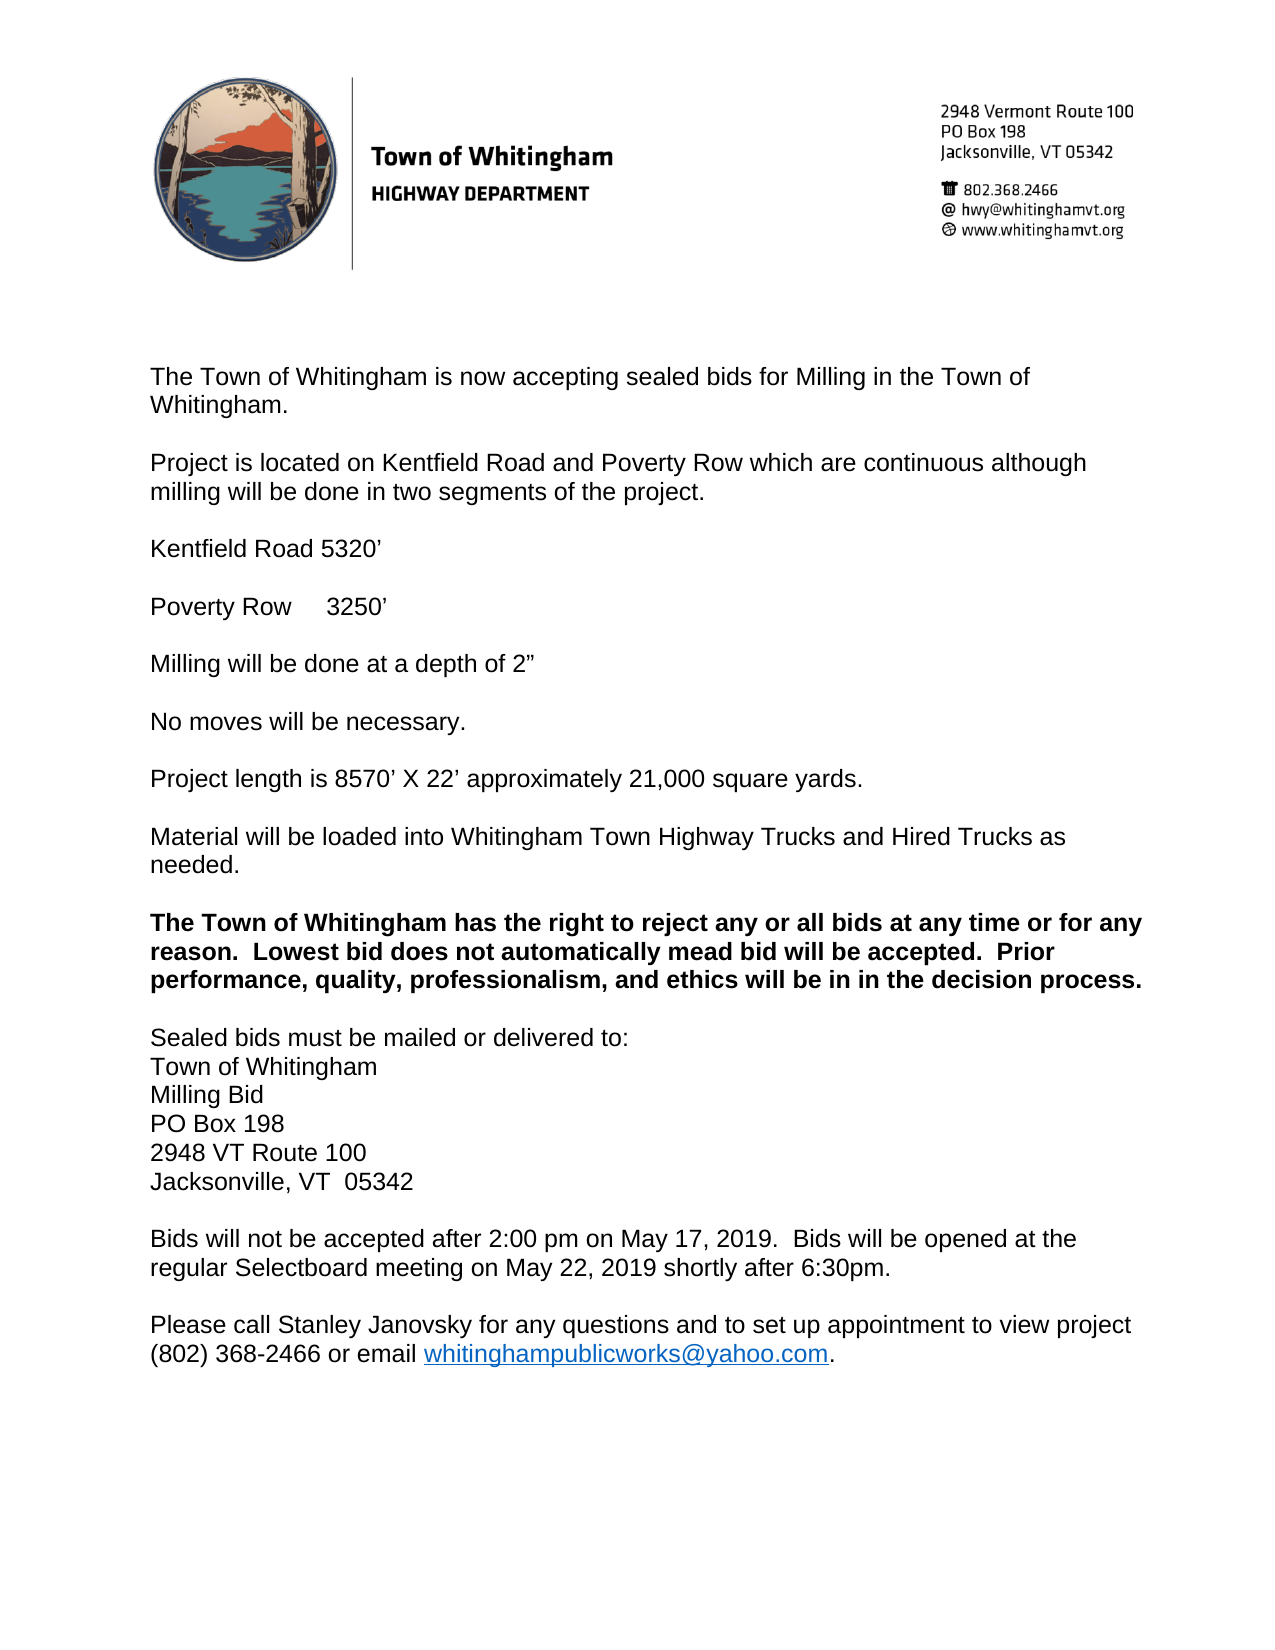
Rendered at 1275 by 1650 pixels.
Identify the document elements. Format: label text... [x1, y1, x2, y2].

text Project is located on Kentfield Road and Poverty Row which are continuous although milling will be done in two segments of the project. [150, 448, 1144, 505]
text The Town of Whitingham has the right to reject any or all bids at any time or for any reason. Lowest bid does not automatically mead bid will be accepted. Prior performance, quality, professionalism, and ethics will be in in the decision process. [150, 908, 1144, 994]
text Jacksonville, VT 05342 [150, 1167, 1144, 1195]
text Material will be loaded into Whitingham Town Highway Trucks and Hired Trucks as needed. [150, 822, 1144, 879]
text Milling Bid [150, 1080, 1144, 1109]
text No moves will be necessary. [150, 707, 1144, 735]
text The Town of Whitingham is now accepting sealed bids for Milling in the Town of Whitingham. [150, 362, 1144, 419]
text 2948 VT Route 100 [150, 1138, 1144, 1167]
text Please call Stanley Janovsky for any questions and to set up appointment to view project (802) 368-2466 or email whitinghampublicworks@yahoo.com. [150, 1310, 1144, 1368]
text Milling will be done at a depth of 2” [150, 649, 1144, 678]
picture [0, 0, 1275, 303]
text Sealed bids must be mailed or delivered to: [150, 1023, 1144, 1052]
text Project length is 8570’ X 22’ approximately 21,000 square yards. [150, 764, 1144, 793]
text Bids will not be accepted after 2:00 pm on May 17, 2019. Bids will be opened at the regular Selectboard meeting on May 22, 2019 shortly after 6:30pm. [150, 1224, 1144, 1282]
text Kentfield Road 5320’ [150, 534, 1144, 563]
text PO Box 198 [150, 1109, 1144, 1138]
text Poverty Row 3250’ [150, 592, 1144, 620]
text Town of Whitingham [150, 1052, 1144, 1080]
